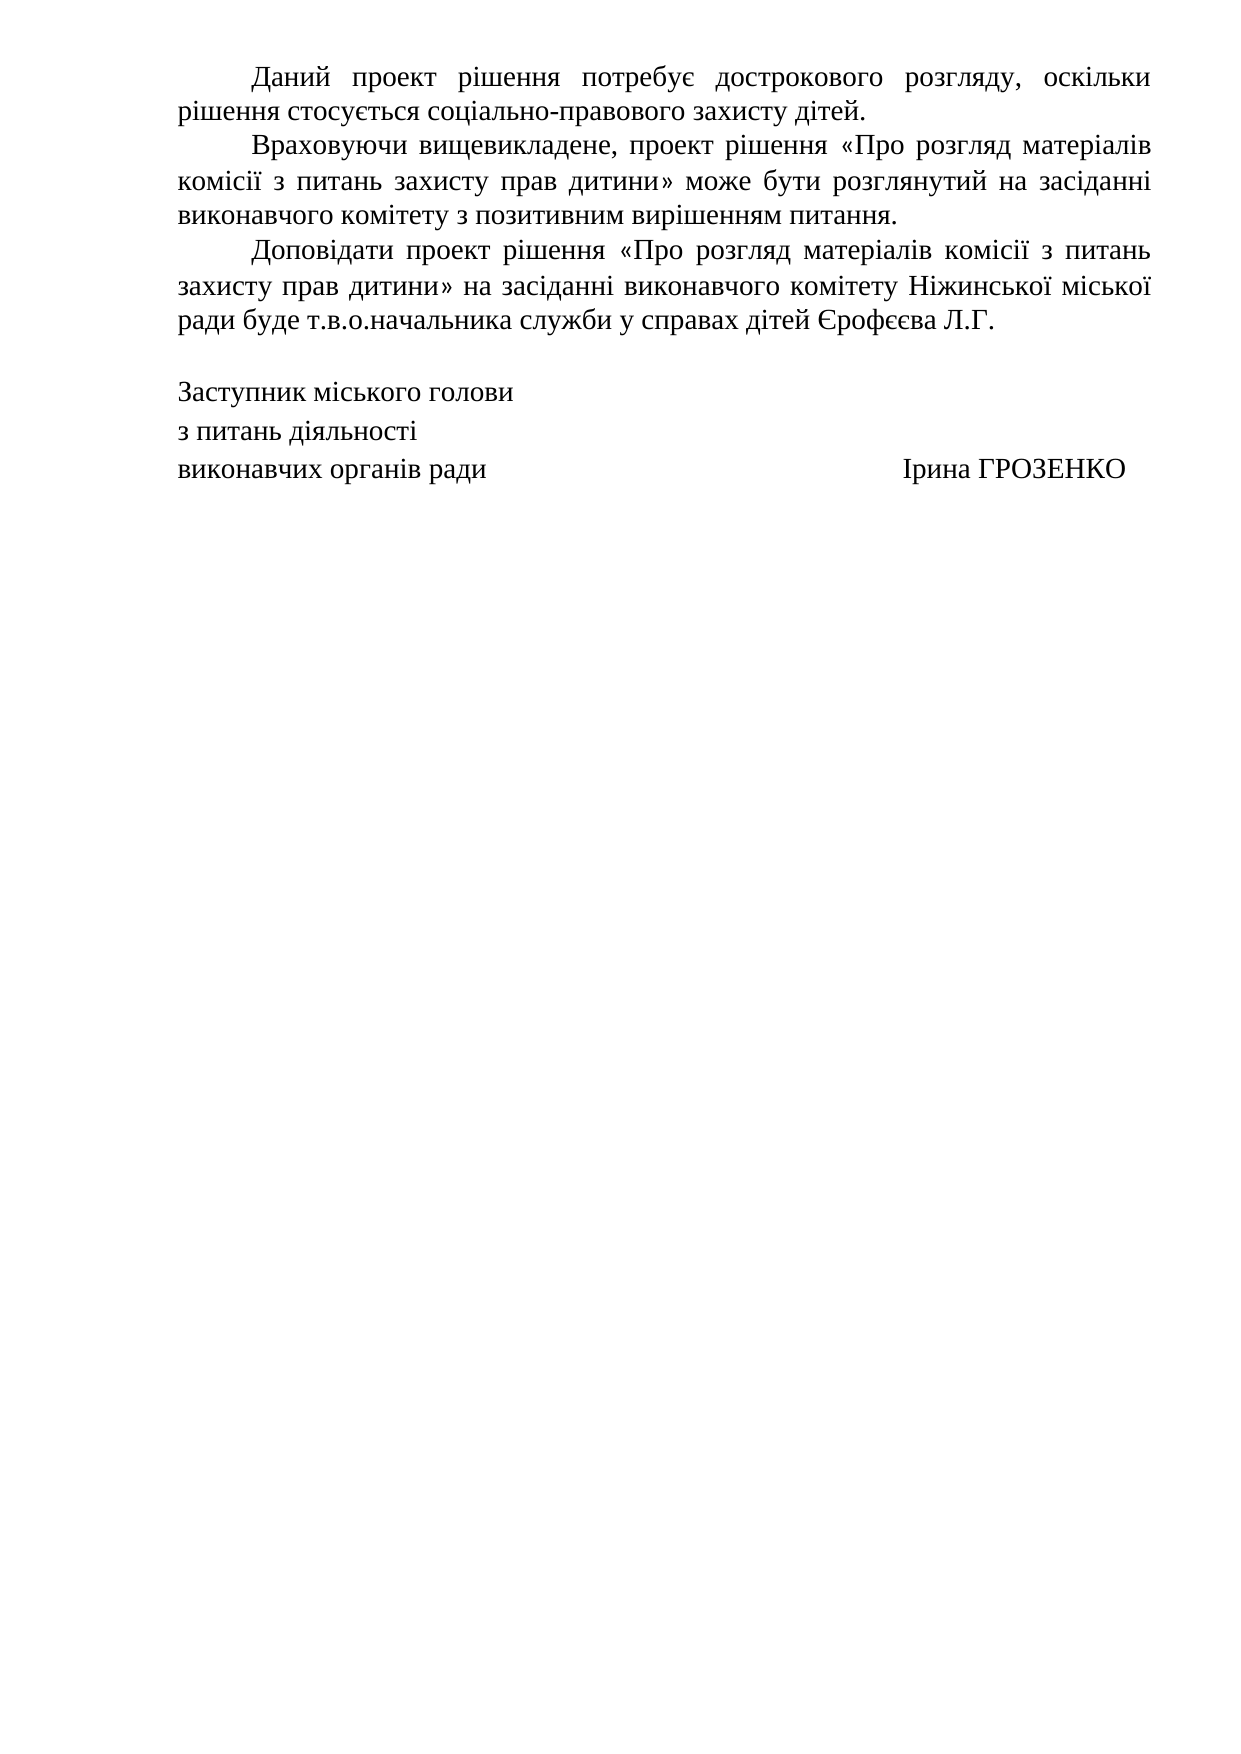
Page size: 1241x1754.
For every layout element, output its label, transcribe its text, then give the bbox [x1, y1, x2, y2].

text з питань діяльності [177, 413, 1152, 446]
text Доповідати проект рішення «Про розгляд матеріалів комісії з питань захисту прав дитини» на засіданні виконавчого комітету Ніжинської міської ради буде т.в.о.начальника служби у справах дітей Єрофєєва Л.Г. [177, 231, 1152, 336]
text Заступник міського голови [177, 374, 1152, 408]
text Даний проект рішення потребує дострокового розгляду, оскільки рішення стосується соціально-правового захисту дітей. [177, 59, 1152, 126]
text виконавчих органів ради Ірина ГРОЗЕНКО [177, 451, 1152, 485]
text Враховуючи вищевикладене, проект рішення «Про розгляд матеріалів комісії з питань захисту прав дитини» може бути розглянутий на засіданні виконавчого комітету з позитивним вирішенням питання. [177, 126, 1152, 231]
